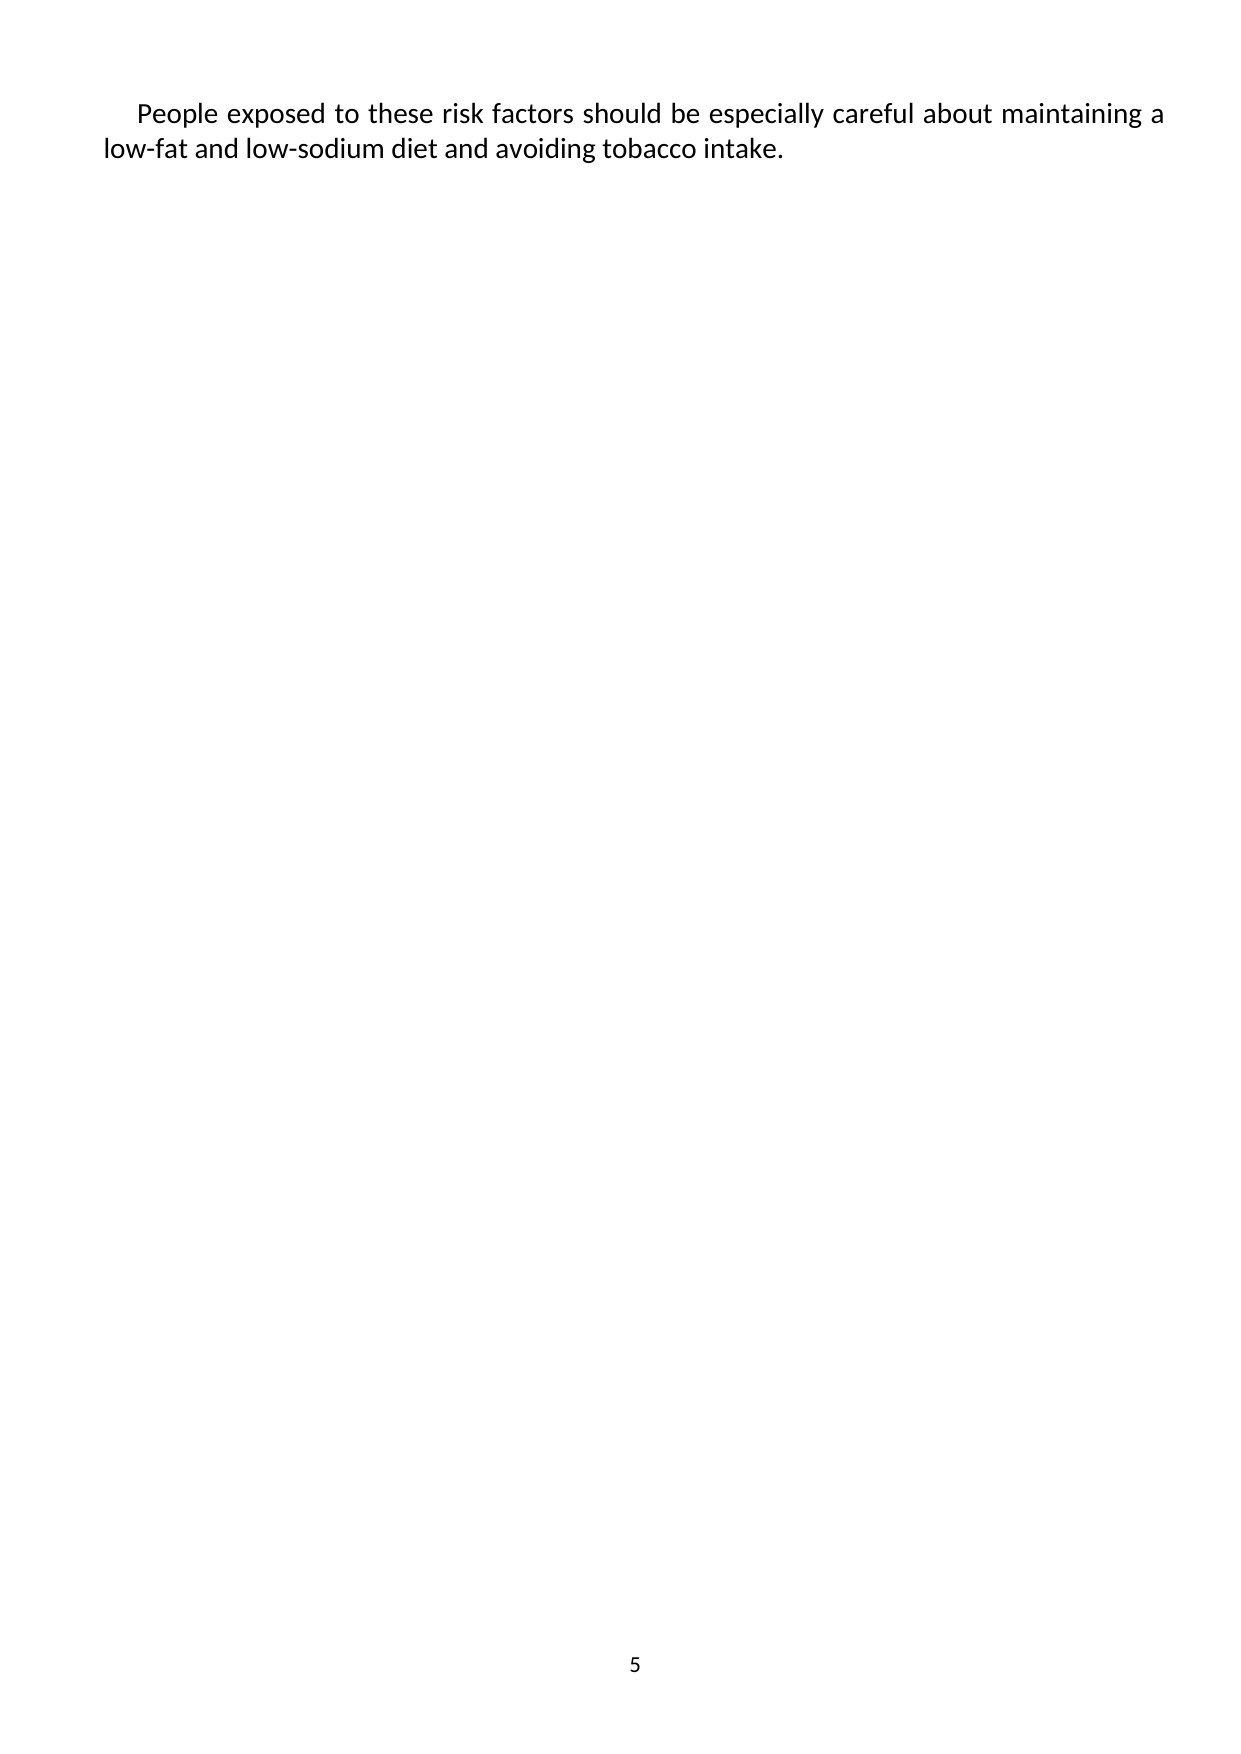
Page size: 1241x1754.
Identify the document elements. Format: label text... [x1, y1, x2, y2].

text People exposed to these risk factors should be especially careful about maintaining a low-fat and low-sodium diet and avoiding tobacco intake. [103, 95, 1167, 166]
